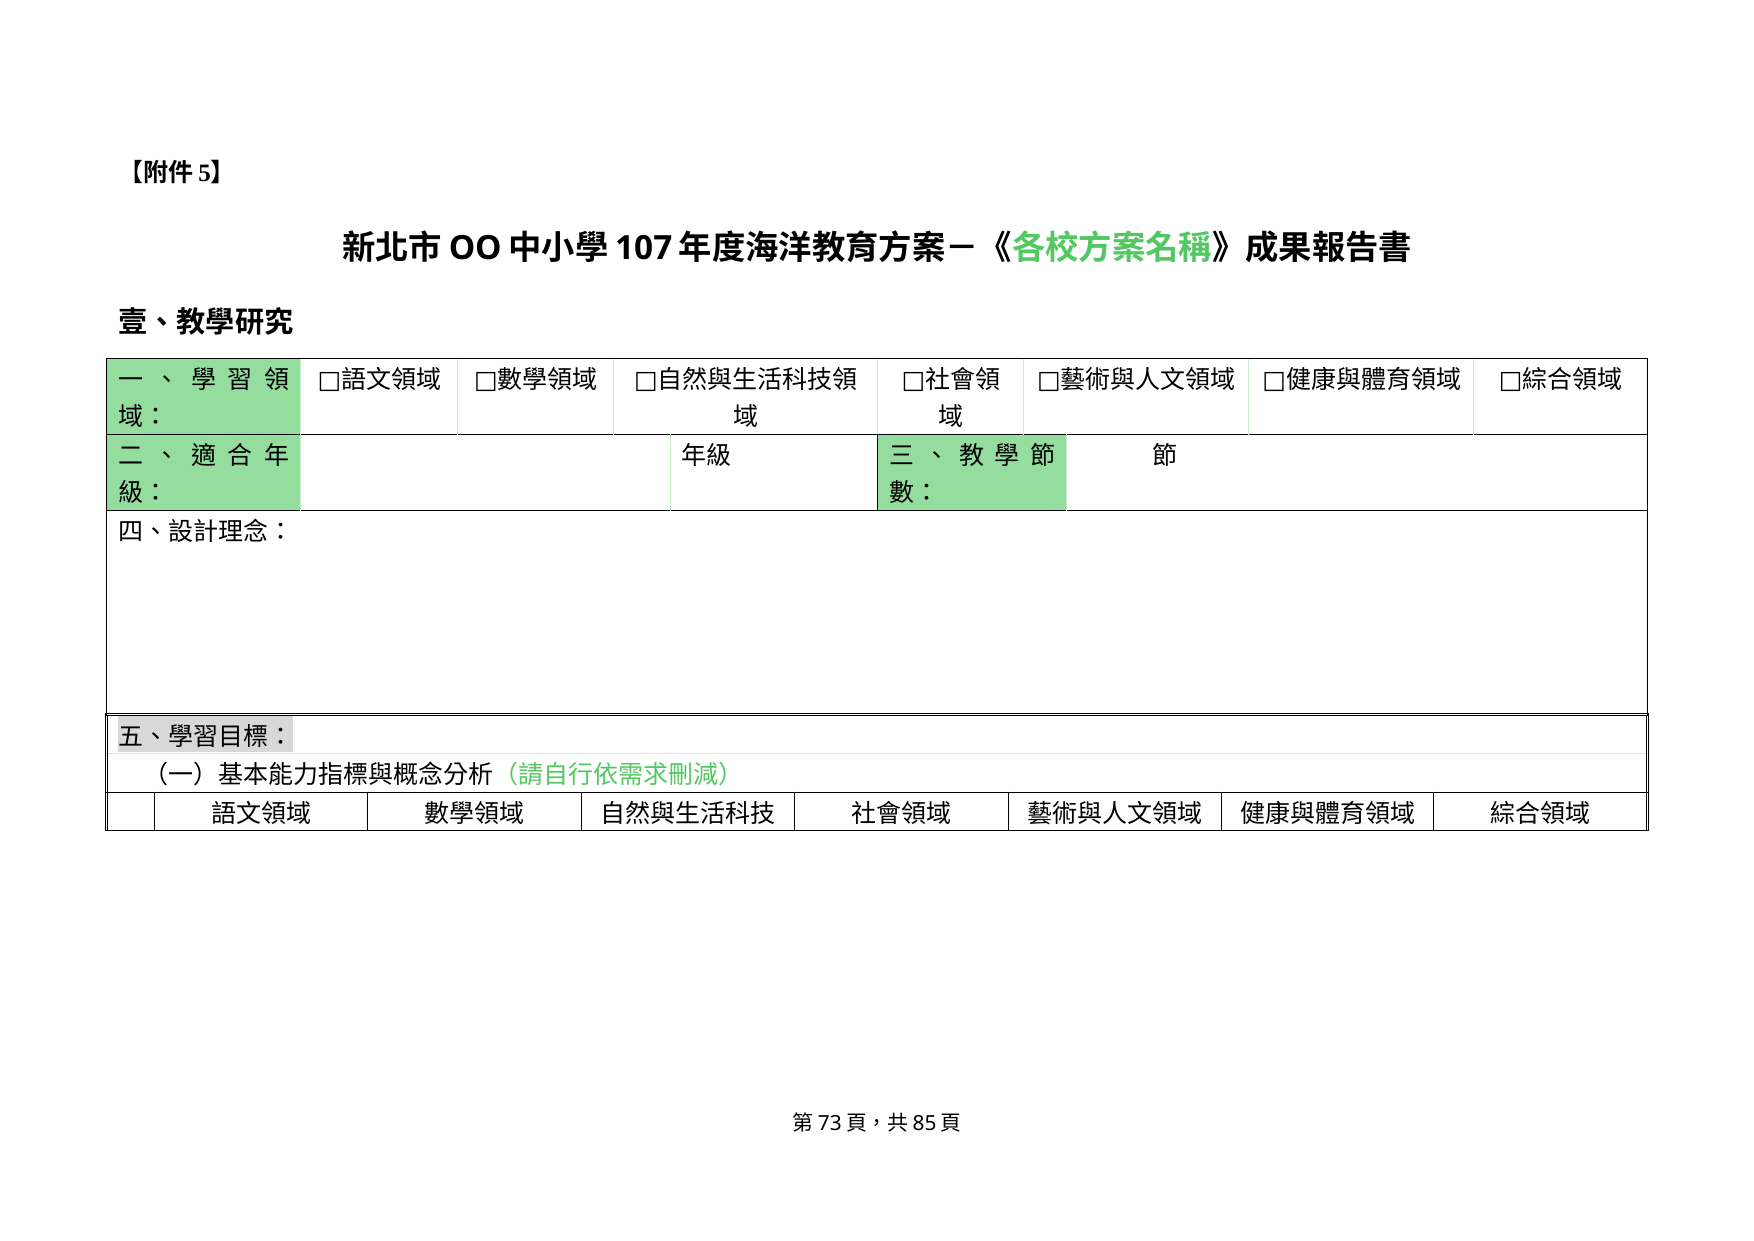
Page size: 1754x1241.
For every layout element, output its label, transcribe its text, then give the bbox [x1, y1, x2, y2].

text 【附件5】 [118, 151, 1636, 189]
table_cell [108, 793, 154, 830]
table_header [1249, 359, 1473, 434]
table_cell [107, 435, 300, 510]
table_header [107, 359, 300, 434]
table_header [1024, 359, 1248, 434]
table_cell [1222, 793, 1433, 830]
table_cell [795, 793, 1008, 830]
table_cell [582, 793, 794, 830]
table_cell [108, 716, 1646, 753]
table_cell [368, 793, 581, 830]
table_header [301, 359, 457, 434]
text 新北市OO中小學107年度海洋教育方案－《各校方案名稱》成果報告書 [118, 208, 1636, 283]
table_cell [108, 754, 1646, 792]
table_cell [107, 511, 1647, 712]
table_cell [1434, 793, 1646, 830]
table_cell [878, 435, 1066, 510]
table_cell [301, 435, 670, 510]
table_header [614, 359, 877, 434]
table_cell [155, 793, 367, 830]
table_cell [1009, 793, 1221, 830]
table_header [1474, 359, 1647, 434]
text 壹、教學研究 [118, 283, 1636, 358]
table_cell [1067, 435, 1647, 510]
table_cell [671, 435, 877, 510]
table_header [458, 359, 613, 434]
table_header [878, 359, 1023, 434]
